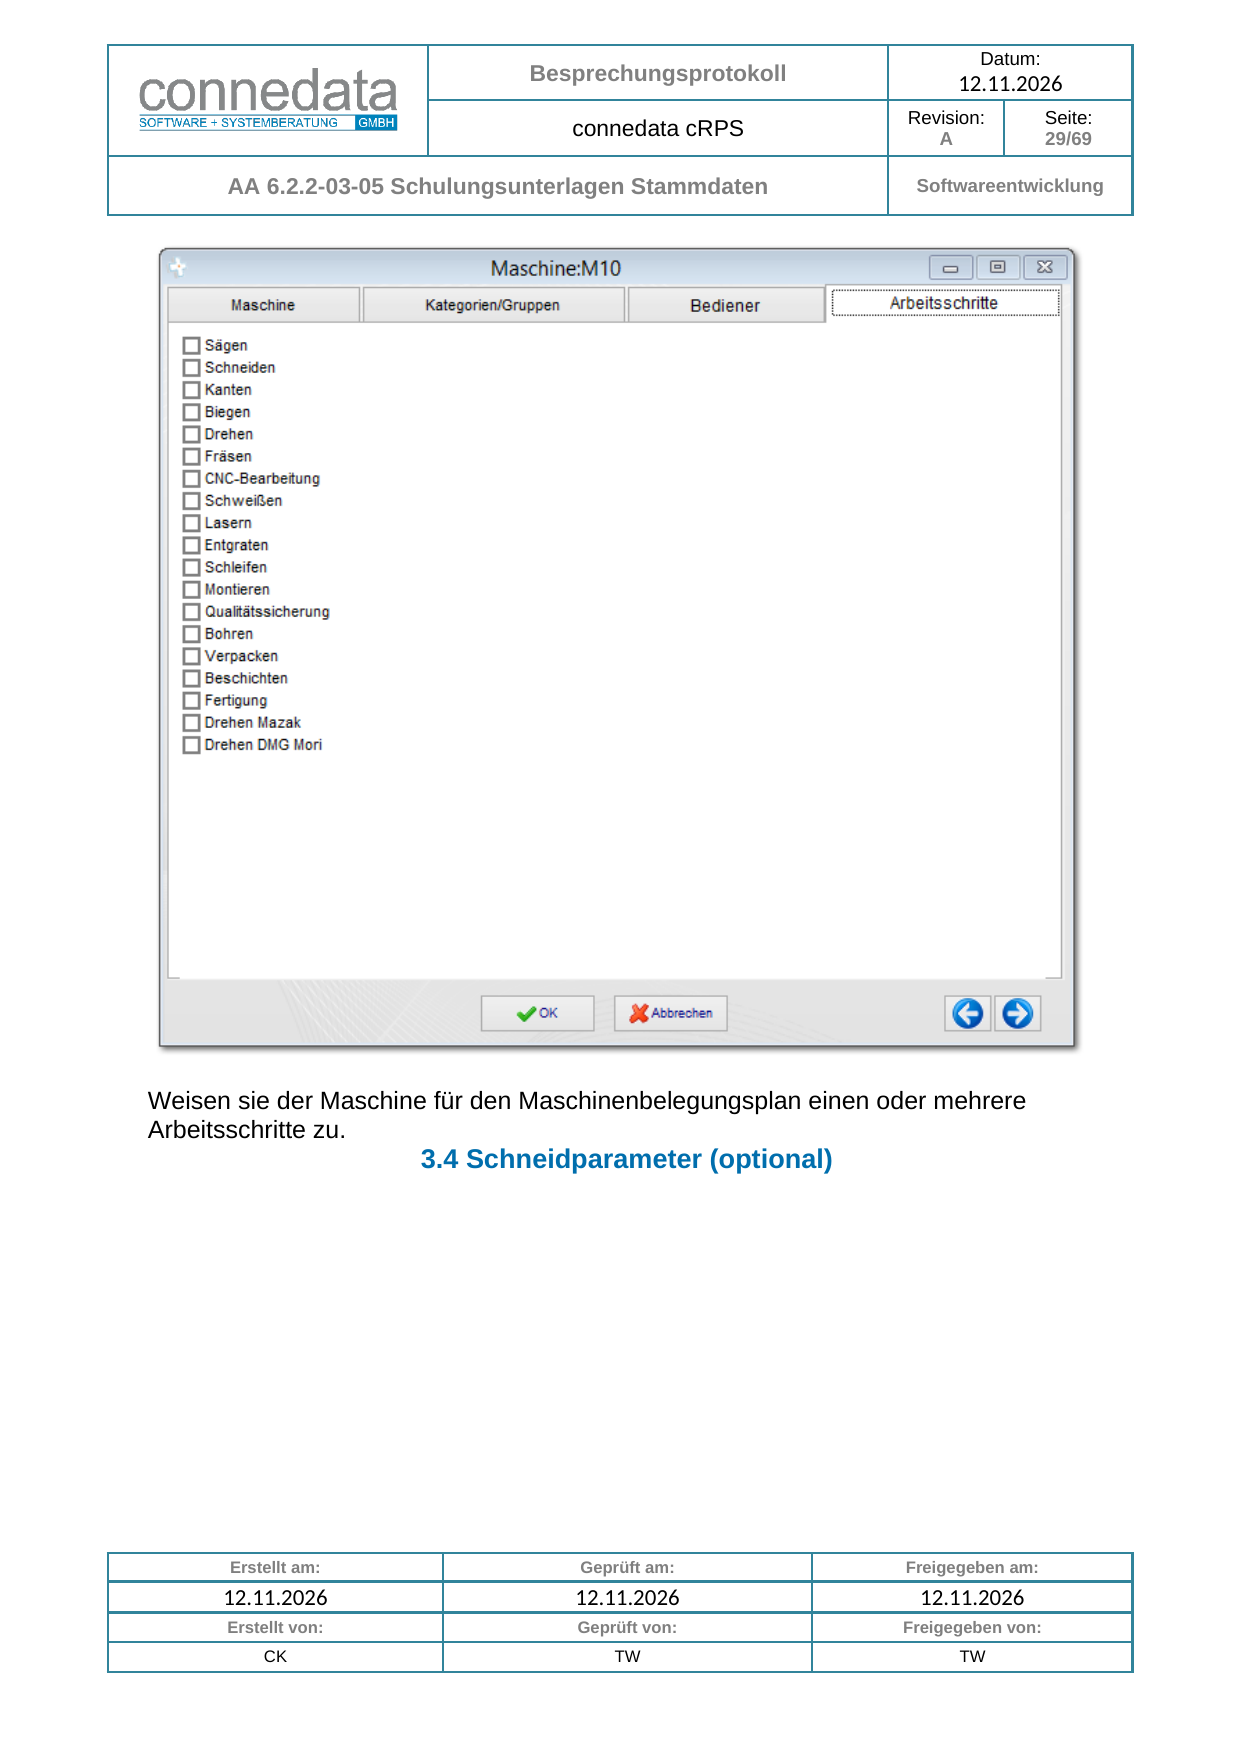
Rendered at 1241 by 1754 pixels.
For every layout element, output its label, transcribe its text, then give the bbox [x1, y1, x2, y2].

picture [136, 68, 399, 133]
text 3.4 Schneidparameter (optional) [148, 1143, 1093, 1175]
picture [155, 244, 1085, 1058]
text Weisen sie der Maschine für den Maschinenbelegungsplan einen oder mehrere Arbeitsschritte zu. [148, 1086, 1093, 1143]
